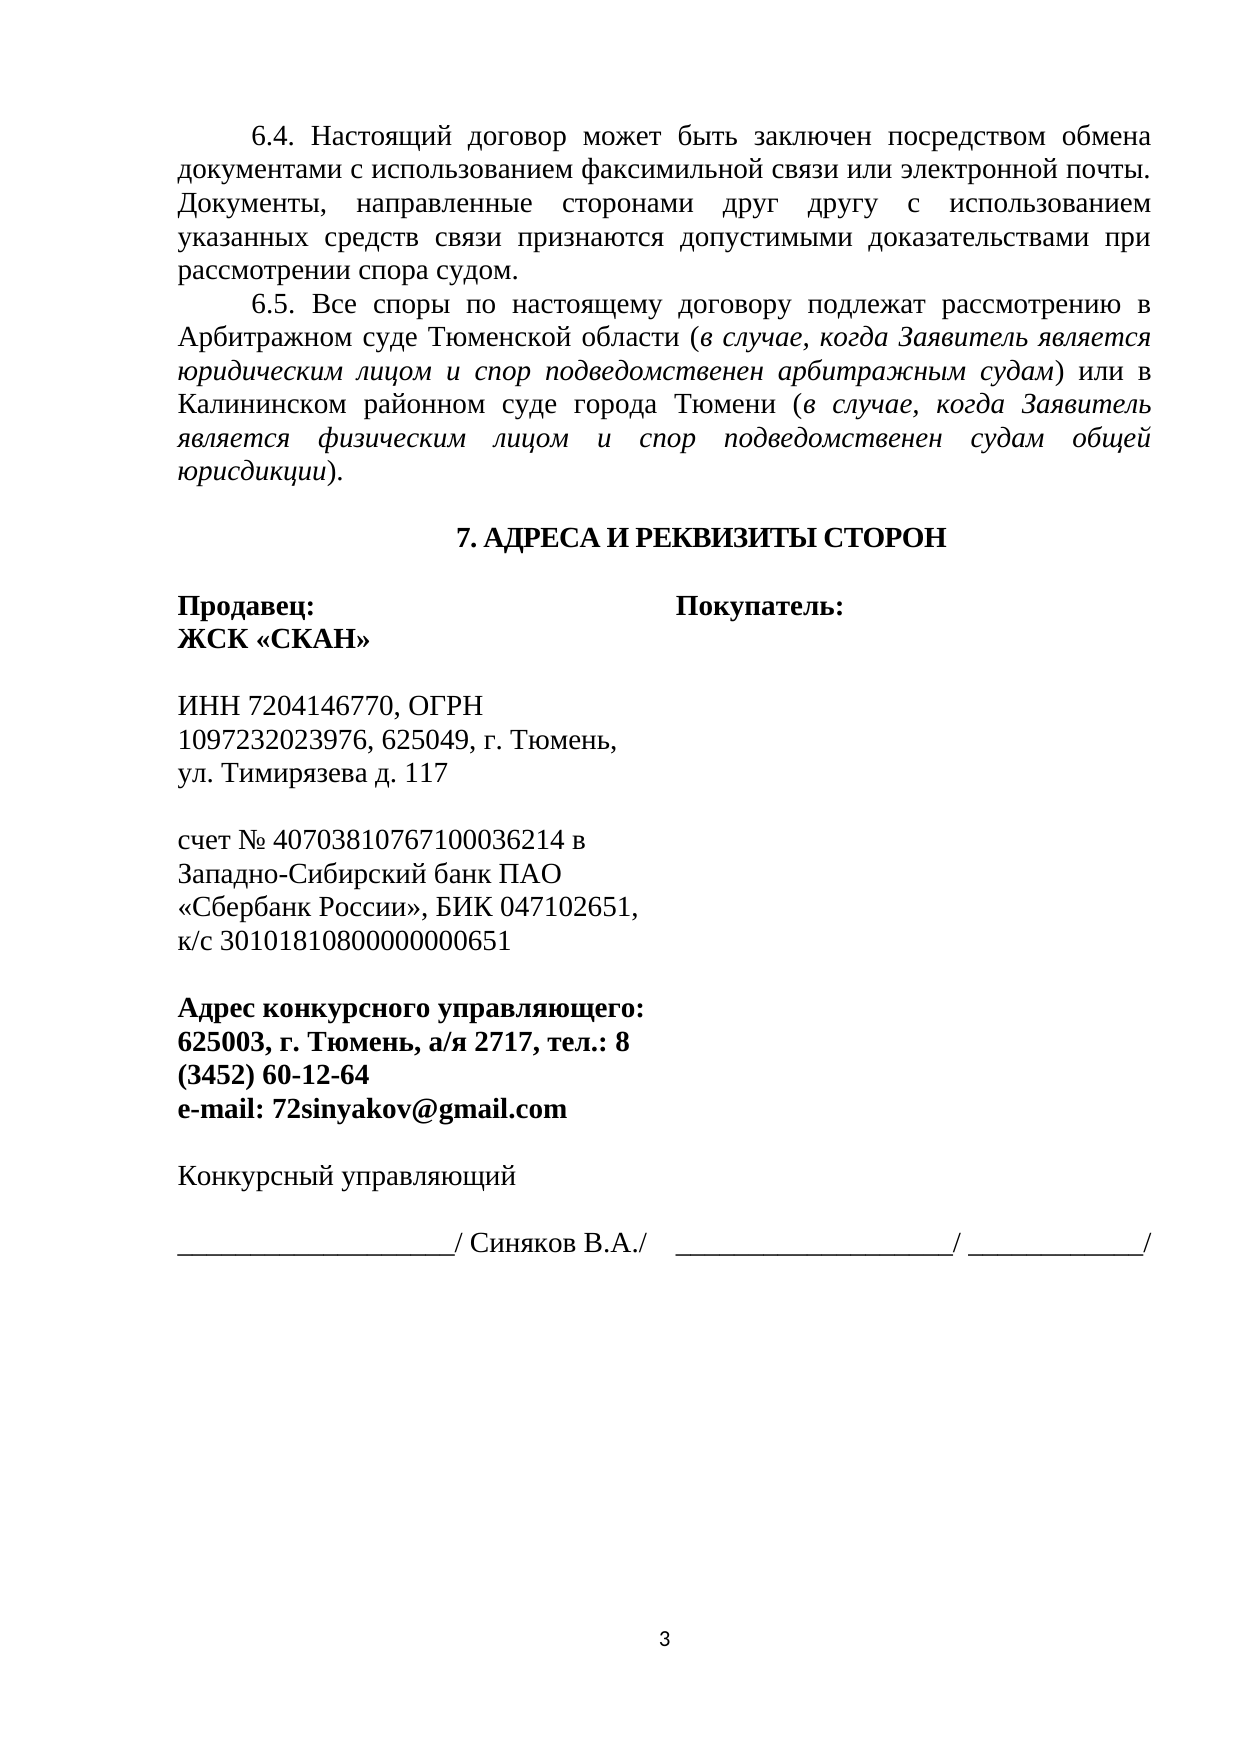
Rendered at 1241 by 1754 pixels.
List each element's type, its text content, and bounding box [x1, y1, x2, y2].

table_header Продавец: ЖСК «СКАН» ИНН 7204146770, ОГРН 1097232023976, 625049, г. Тюмень, ул. Тимирязева д. 117 счет № 40703810767100036214 в Западно-Сибирский банк ПАО «Сбербанк России», БИК 047102651, к/с 30101810800000000651 Адрес конкурсного управляющего: 625003, г. Тюмень, а/я 2717, тел.: 8 (3452) 60-12-64 e-mail: 72sinyakov@gmail.com Конкурсный управляющий ___________________/ Синяков В.А./ [166, 588, 664, 1258]
text 7. АДРЕСА И РЕКВИЗИТЫ СТОРОН [177, 521, 1152, 554]
table_header Покупатель: ___________________/ ____________/ [664, 588, 1163, 1258]
text 6.4. Настоящий договор может быть заключен посредством обмена документами с использованием факсимильной связи или электронной почты. Документы, направленные сторонами друг другу с использованием указанных средств связи признаются допустимыми доказательствами при рассмотрении спора судом. [177, 118, 1152, 286]
text 6.5. Все споры по настоящему договору подлежат рассмотрению в Арбитражном суде Тюменской области (в случае, когда Заявитель является юридическим лицом и спор подведомственен арбитражным судам) или в Калининском районном суде города Тюмени (в случае, когда Заявитель является физическим лицом и спор подведомственен судам общей юрисдикции). [177, 286, 1152, 487]
